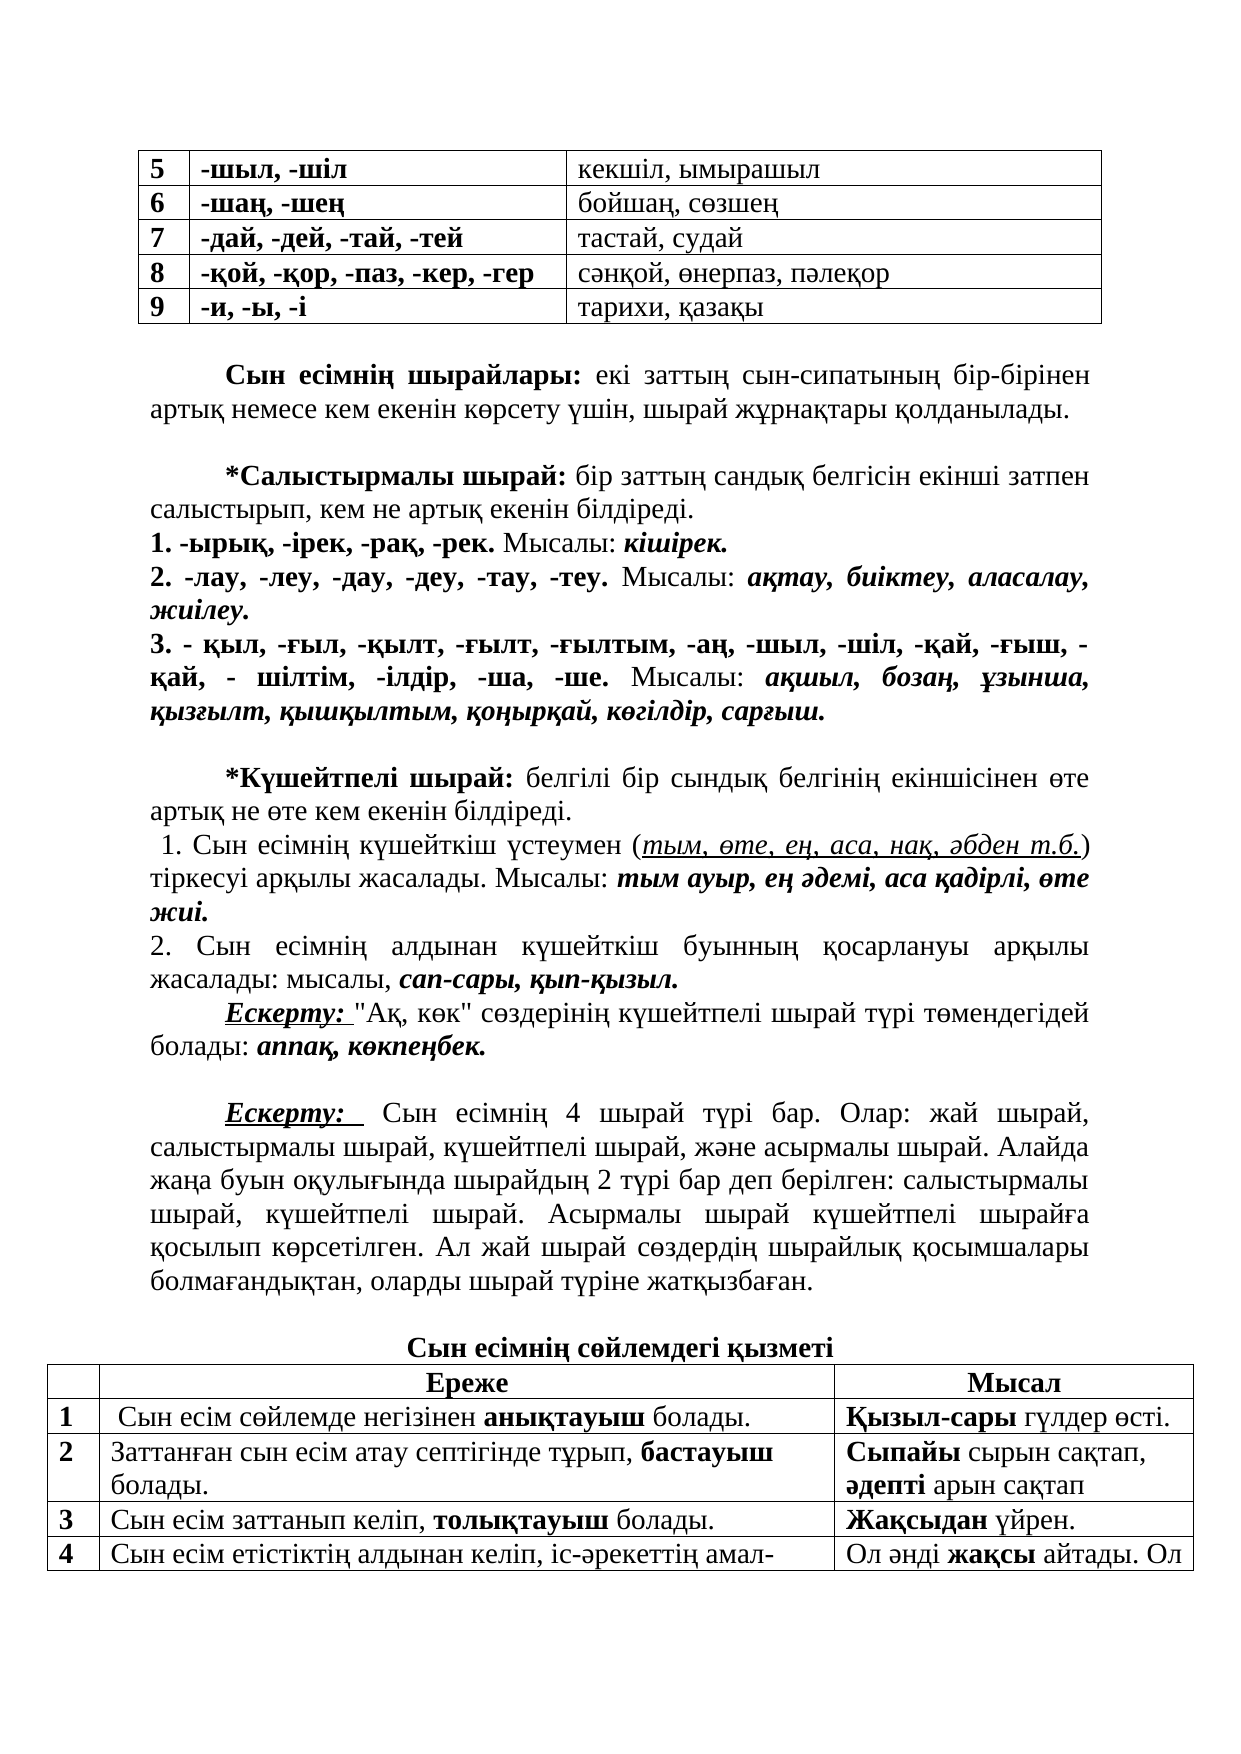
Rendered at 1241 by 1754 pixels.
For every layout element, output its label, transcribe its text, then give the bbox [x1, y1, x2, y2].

text *Салыстырмалы шырай: бір заттың сандық белгісін екінші затпен салыстырып, кем не артық екенін білдіреді. [150, 458, 1090, 525]
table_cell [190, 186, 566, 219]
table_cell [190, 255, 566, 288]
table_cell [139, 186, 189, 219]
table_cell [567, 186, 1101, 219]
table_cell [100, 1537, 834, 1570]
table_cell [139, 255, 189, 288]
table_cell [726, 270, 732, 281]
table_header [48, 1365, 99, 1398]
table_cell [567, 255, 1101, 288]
text 2. -лау, -леу, -дау, -деу, -тау, -теу. Мысалы: ақтау, биіктеу, аласалау, жиілеу. [150, 559, 1090, 626]
text *Күшейтпелі шырай: белгілі бір сындық белгінің екіншісінен өте артық не өте кем екенін білдіреді. [150, 760, 1090, 827]
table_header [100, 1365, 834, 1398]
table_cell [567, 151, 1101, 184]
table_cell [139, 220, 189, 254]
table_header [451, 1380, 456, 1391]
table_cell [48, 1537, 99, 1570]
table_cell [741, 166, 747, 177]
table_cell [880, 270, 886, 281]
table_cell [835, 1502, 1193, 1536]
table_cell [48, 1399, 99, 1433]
text 1. -ырық, -ірек, -рақ, -рек. Мысалы: кішірек. [150, 525, 1090, 559]
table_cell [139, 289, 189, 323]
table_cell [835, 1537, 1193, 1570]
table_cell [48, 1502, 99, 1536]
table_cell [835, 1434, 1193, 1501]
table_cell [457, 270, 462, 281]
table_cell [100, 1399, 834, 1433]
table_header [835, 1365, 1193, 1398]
text Ескерту: "Ақ, көк" сөздерінің күшейтпелі шырай түрі төмендегідей болады: аппақ, көкпеңбек. [150, 995, 1090, 1062]
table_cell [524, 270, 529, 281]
text Сын есімнің шырайлары: екі заттың сын-сипатының бір-бірінен артық немесе кем екенін көрсету үшін, шырай жұрнақтары қолданылады. [150, 357, 1090, 424]
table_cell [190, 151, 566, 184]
text 1. Сын есімнің күшейткіш үстеумен (тым, өте, ең, аса, нақ, әбден т.б.) тіркесуі арқылы жасалады. Мысалы: тым ауыр, ең әдемі, аса қадірлі, өте жиі. [150, 827, 1090, 928]
text Сын есімнің сөйлемдегі қызметі [150, 1330, 1090, 1364]
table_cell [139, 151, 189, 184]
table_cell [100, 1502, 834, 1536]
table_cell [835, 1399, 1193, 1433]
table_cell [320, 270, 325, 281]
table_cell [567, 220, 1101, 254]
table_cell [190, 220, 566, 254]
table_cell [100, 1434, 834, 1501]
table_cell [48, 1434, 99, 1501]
text 2. Сын есімнің алдынан күшейткіш буынның қосарлануы арқылы жасалады: мысалы, сап-сары, қып-қызыл. [150, 928, 1090, 995]
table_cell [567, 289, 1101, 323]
text 3. - қыл, -ғыл, -қылт, -ғылт, -ғылтым, -аң, -шыл, -шіл, -қай, -ғыш, -қай, - шілтім, -ілдір, -ша, -ше. Мысалы: ақшыл, бозаң, ұзынша, қызғылт, қышқылтым, қоңырқай, көгілдір, сарғыш. [150, 626, 1090, 726]
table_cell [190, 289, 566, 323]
text Ескерту: Сын есімнің 4 шырай түрі бар. Олар: жай шырай, салыстырмалы шырай, күшейтпелі шырай, және асырмалы шырай. Алайда жаңа буын оқулығында шырайдың 2 түрі бар деп берілген: салыстырмалы шырай, күшейтпелі шырай. Асырмалы шырай күшейтпелі шырайға қосылып көрсетілген. Ал жай шырай сөздердің шырайлық қосымшалары болмағандықтан, оларды шырай түріне жатқызбаған. [150, 1095, 1090, 1297]
